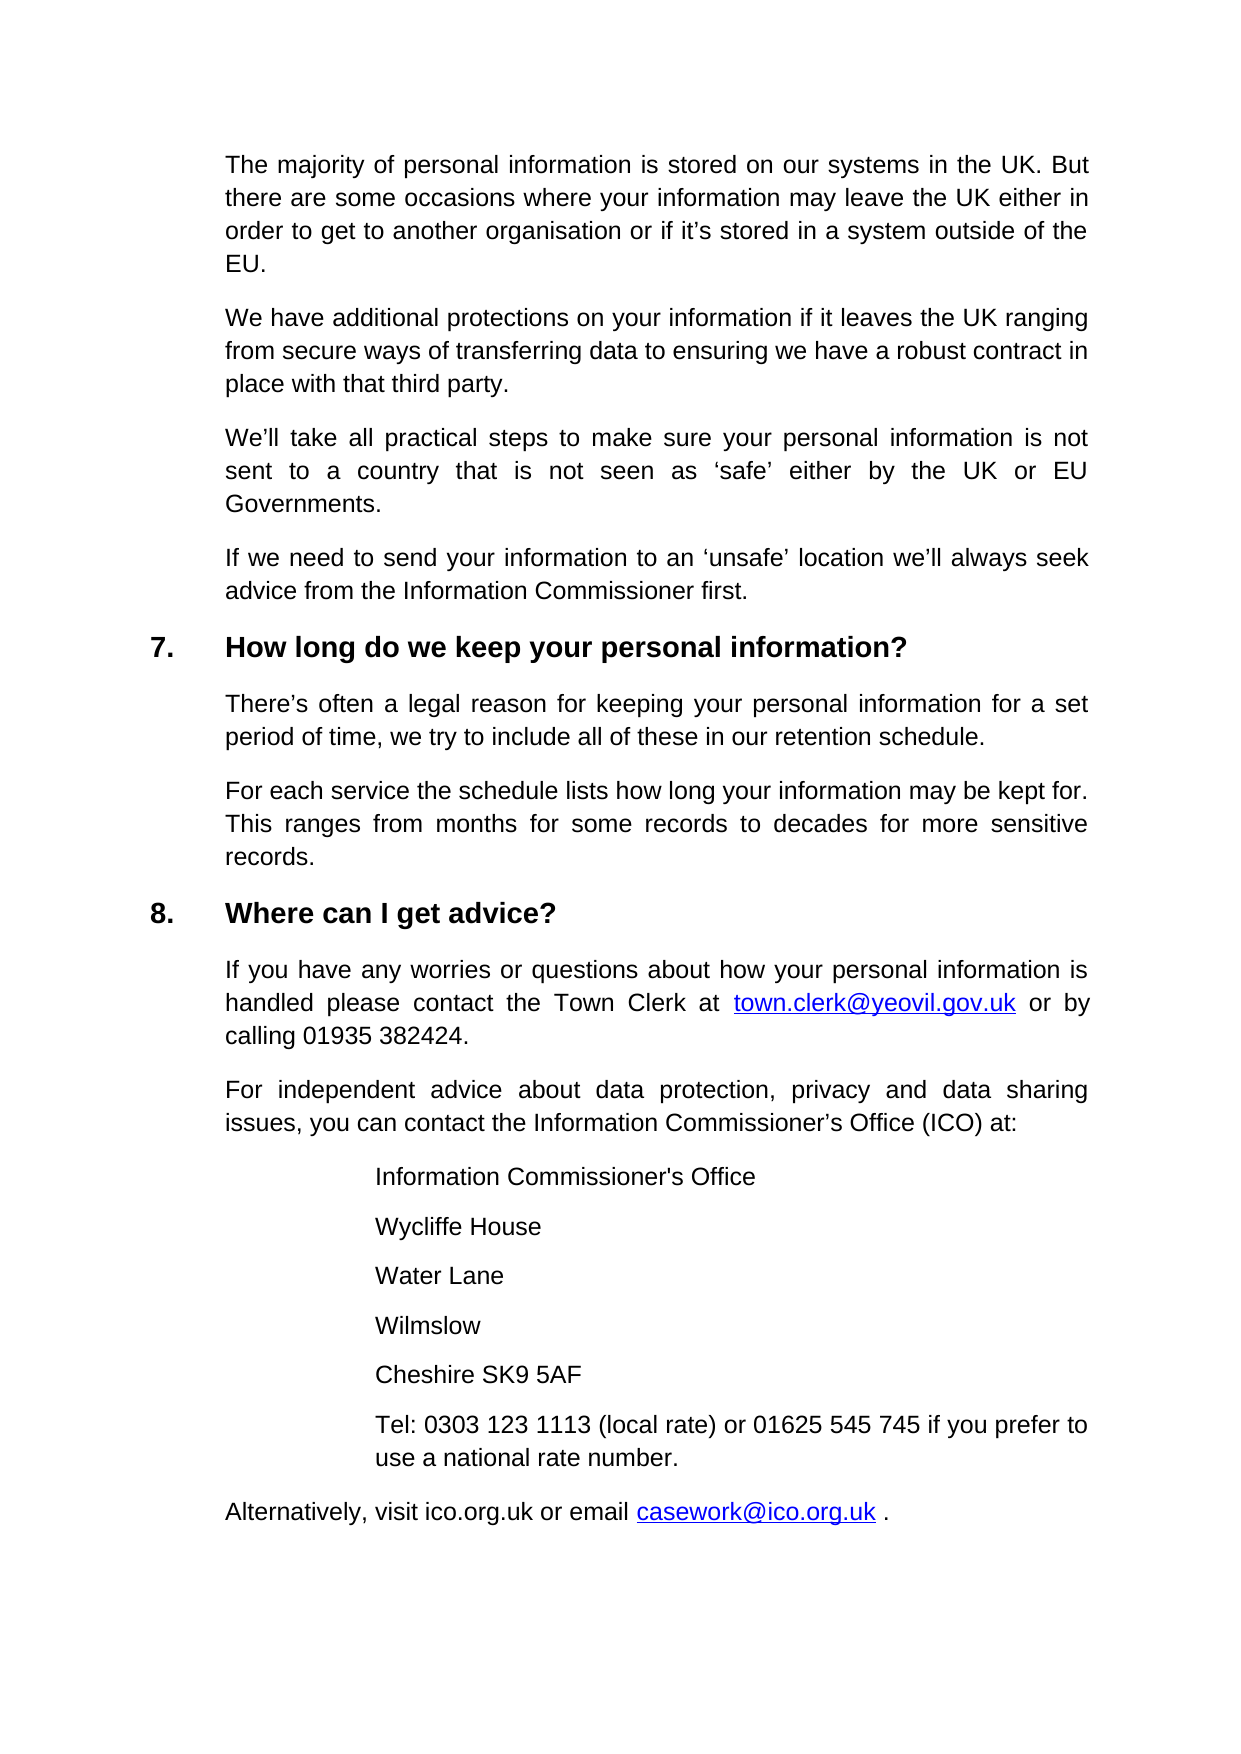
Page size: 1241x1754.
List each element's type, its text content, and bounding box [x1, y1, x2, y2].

text Water Lane [375, 1261, 1090, 1290]
text Information Commissioner's Office [375, 1162, 1090, 1191]
text Wycliffe House [375, 1211, 1090, 1240]
text If we need to send your information to an ‘unsafe’ location we’ll always seek advice from the Information Commissioner first. [225, 543, 1090, 604]
text For each service the schedule lists how long your information may be kept for. This ranges from months for some records to decades for more sensitive records. [225, 776, 1090, 871]
text Wilmslow [375, 1311, 1090, 1339]
text Alternatively, visit ico.org.uk or email casework@ico.org.uk . [225, 1497, 1090, 1525]
list Where can I get advice? [150, 896, 1090, 929]
text For independent advice about data protection, privacy and data sharing issues, you can contact the Information Commissioner’s Office (ICO) at: [225, 1075, 1090, 1137]
list How long do we keep your personal information? [150, 629, 1090, 663]
text The majority of personal information is stored on our systems in the UK. But there are some occasions where your information may leave the UK either in order to get to another organisation or if it’s stored in a system outside of the EU. [225, 150, 1090, 278]
text If you have any worries or questions about how your personal information is handled please contact the Town Clerk at town.clerk@yeovil.gov.uk or by calling 01935 382424. [225, 955, 1090, 1050]
text Cheshire SK9 5AF [375, 1360, 1090, 1389]
text Tel: 0303 123 1113 (local rate) or 01625 545 745 if you prefer to use a national rate number. [375, 1410, 1090, 1472]
text We have additional protections on your information if it leaves the UK ranging from secure ways of transferring data to ensuring we have a robust contract in place with that third party. [225, 303, 1090, 398]
text There’s often a legal reason for keeping your personal information for a set period of time, we try to include all of these in our retention schedule. [225, 689, 1090, 751]
text We’ll take all practical steps to make sure your personal information is not sent to a country that is not seen as ‘safe’ either by the UK or EU Governments. [225, 423, 1090, 518]
